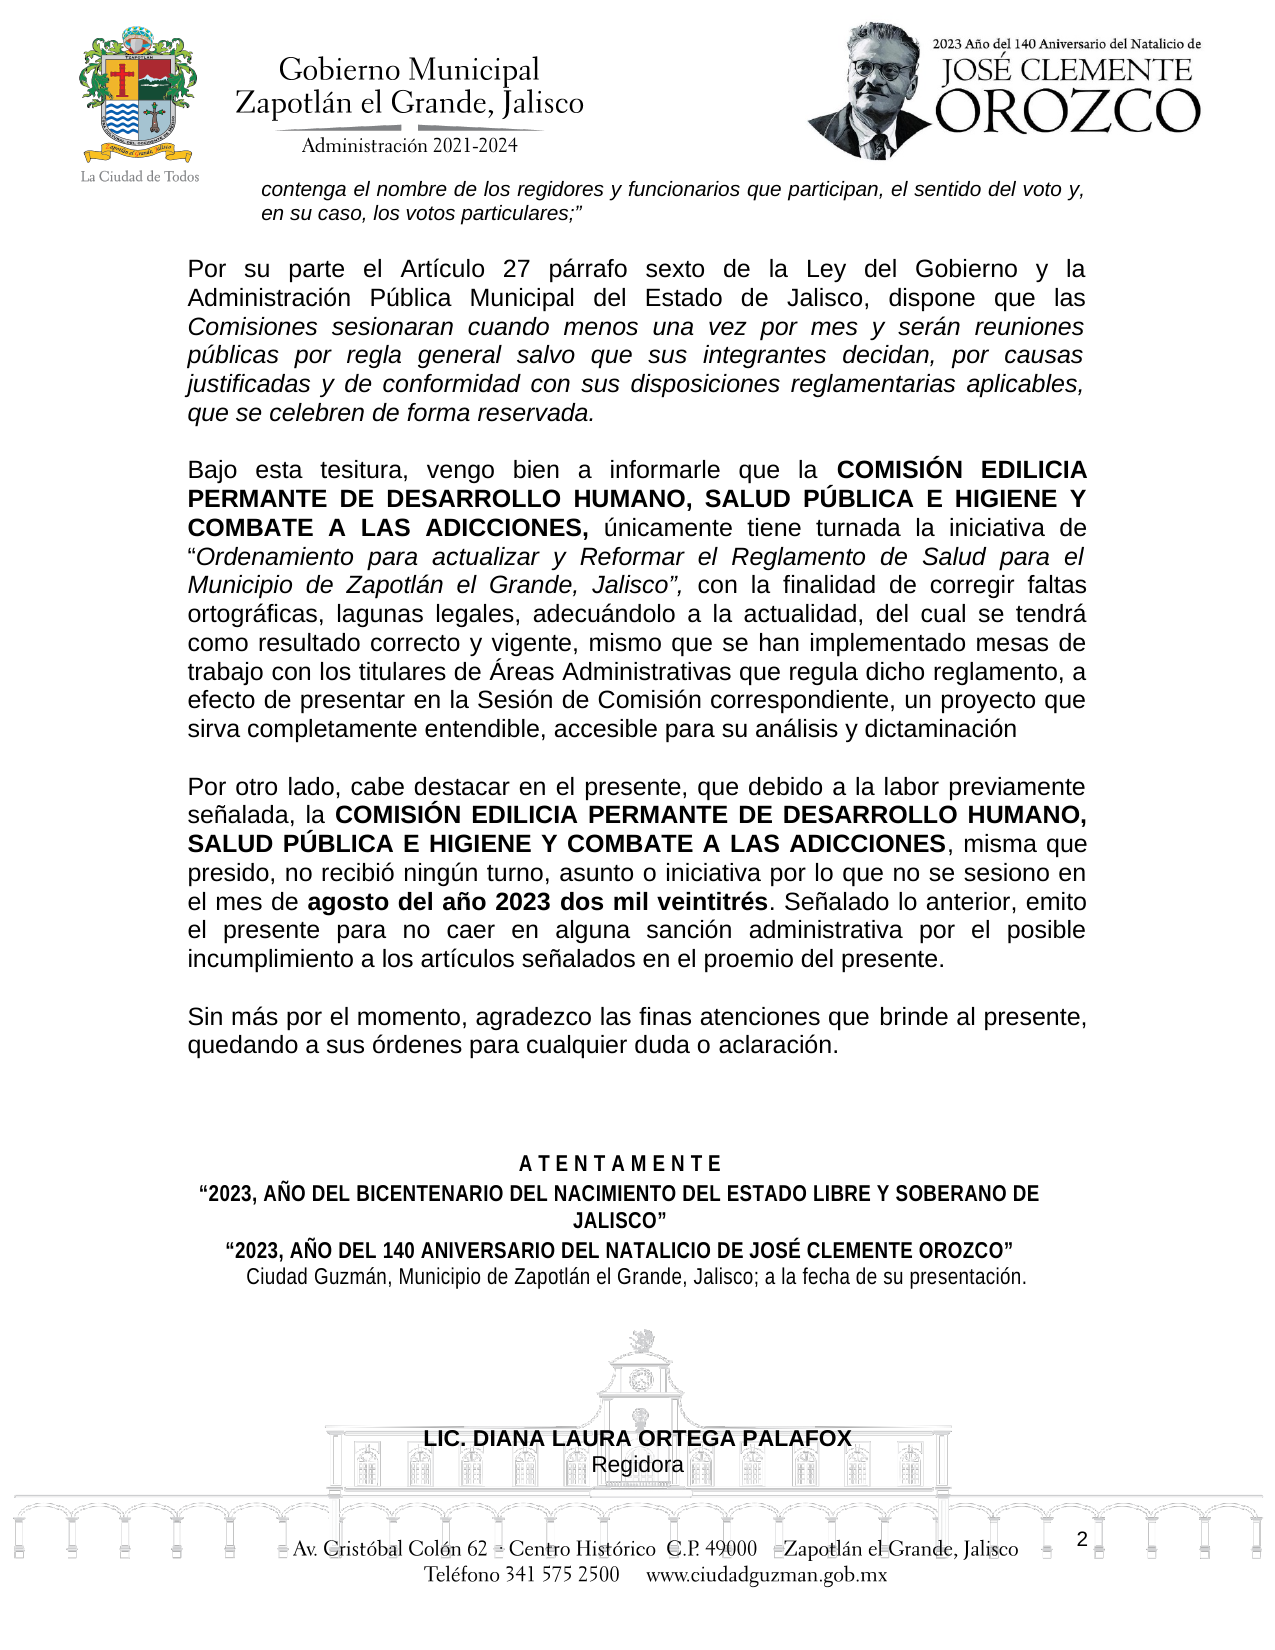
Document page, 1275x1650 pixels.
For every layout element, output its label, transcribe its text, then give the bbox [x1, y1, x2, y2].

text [261, 177, 1088, 225]
text Por otro lado, cabe destacar en el presente, que debido a la labor previamente señalada, la COMISIÓN EDILICIA PERMANTE DE DESARROLLO HUMANO, SALUD PÚBLICA E HIGIENE Y COMBATE A LAS ADICCIONES, misma que presido, no recibió ningún turno, asunto o iniciativa por lo que no se sesiono en el mes de agosto del año 2023 dos mil veintitrés. Señalado lo anterior, emito el presente para no caer en alguna sanción administrativa por el posible incumplimiento a los artículos señalados en el proemio del presente. [187, 771, 1088, 973]
text Por su parte el Artículo 27 párrafo sexto de la Ley del Gobierno y la Administración Pública Municipal del Estado de Jalisco, dispone que las Comisiones sesionaran cuando menos una vez por mes y serán reuniones públicas por regla general salvo que sus integrantes decidan, por causas justificadas y de conformidad con sus disposiciones reglamentarias aplicables, que se celebren de forma reservada. [187, 254, 1088, 426]
text Bajo esta tesitura, vengo bien a informarle que la COMISIÓN EDILICIA PERMANTE DE DESARROLLO HUMANO, SALUD PÚBLICA E HIGIENE Y COMBATE A LAS ADICCIONES, únicamente tiene turnada la iniciativa de “Ordenamiento para actualizar y Reformar el Reglamento de Salud para el Municipio de Zapotlán el Grande, Jalisco”, con la finalidad de corregir faltas ortográficas, lagunas legales, adecuándolo a la actualidad, del cual se tendrá como resultado correcto y vigente, mismo que se han implementado mesas de trabajo con los titulares de Áreas Administrativas que regula dicho reglamento, a efecto de presentar en la Sesión de Comisión correspondiente, un proyecto que sirva completamente entendible, accesible para su análisis y dictaminación [187, 455, 1088, 743]
text Ciudad Guzmán, Municipio de Zapotlán el Grande, Jalisco; a la fecha de su presentación. [187, 1263, 1088, 1289]
title LIC. DIANA LAURA ORTEGA PALAFOX [187, 1424, 1088, 1451]
text Sin más por el momento, agradezco las finas atenciones que brinde al presente, quedando a sus órdenes para cualquier duda o aclaración. [187, 1001, 1088, 1059]
picture [0, 0, 1275, 1630]
text A T E N T A M E N T E [187, 1150, 1052, 1177]
text “2023, AÑO DEL 140 ANIVERSARIO DEL NATALICIO DE JOSÉ CLEMENTE OROZCO” [187, 1237, 1052, 1263]
title Regidora [187, 1451, 1088, 1477]
text “2023, AÑO DEL BICENTENARIO DEL NACIMIENTO DEL ESTADO LIBRE Y SOBERANO DE JALISCO” [187, 1180, 1052, 1233]
